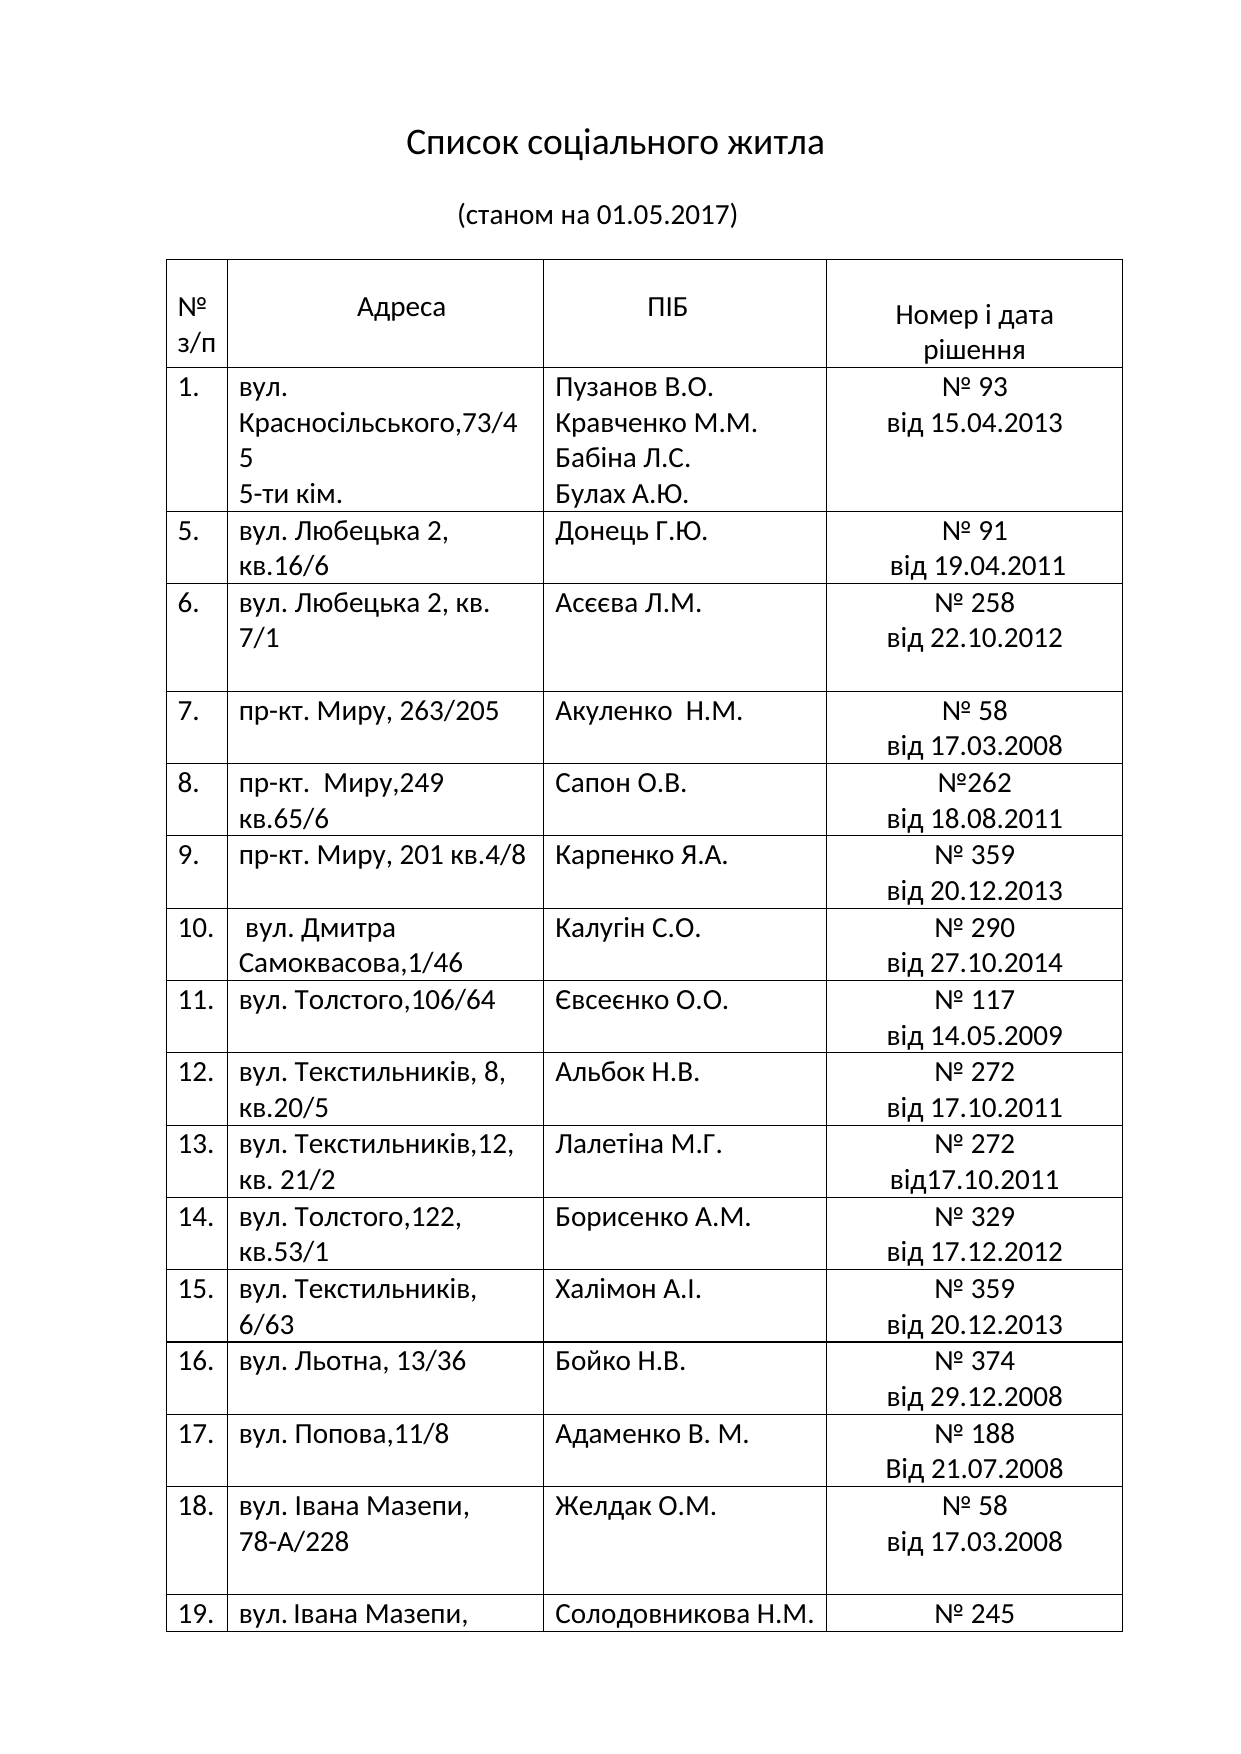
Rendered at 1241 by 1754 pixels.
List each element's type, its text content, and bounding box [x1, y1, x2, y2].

table_cell Халімон А.І. [544, 1270, 826, 1341]
table_cell № 93 від 15.04.2013 [827, 368, 1122, 511]
table_cell Желдак О.М. [544, 1487, 826, 1594]
table_cell № 359 від 20.12.2013 [827, 836, 1122, 908]
table_cell 18. [167, 1487, 227, 1594]
table_cell вул. Толстого,122, кв.53/1 [228, 1198, 543, 1269]
table_cell пр-кт. Миру, 201 кв.4/8 [228, 836, 543, 908]
table_cell пр-кт. Миру,249 кв.65/6 [228, 764, 543, 835]
table_cell № 58 від 17.03.2008 [827, 692, 1122, 763]
table_cell вул. Красносільського,73/45 5-ти кім. [228, 368, 543, 511]
text (станом на 01.05.2017) [177, 196, 1152, 231]
table_cell 11. [167, 981, 227, 1052]
table_cell вул. Івана Мазепи, 78-А/228 [228, 1487, 543, 1594]
table_header ПІБ [544, 260, 826, 367]
table_cell Альбок Н.В. [544, 1053, 826, 1124]
table_header Адреса [228, 260, 543, 367]
table_cell 1. [167, 368, 227, 511]
table_cell вул. Текстильників, 6/63 [228, 1270, 543, 1341]
table_cell 12. [167, 1053, 227, 1124]
table_cell Асєєва Л.М. [544, 584, 826, 691]
table_cell Акуленко Н.М. [544, 692, 826, 763]
table_cell 5. [167, 512, 227, 583]
table_cell вул. Дмитра Самоквасова,1/46 [228, 909, 543, 980]
table_cell Карпенко Я.А. [544, 836, 826, 908]
table_cell Лалетіна М.Г. [544, 1126, 826, 1197]
table_cell вул. Любецька 2, кв.16/6 [228, 512, 543, 583]
table_cell 9. [167, 836, 227, 908]
table_cell № 117 від 14.05.2009 [827, 981, 1122, 1052]
table_cell №262 від 18.08.2011 [827, 764, 1122, 835]
table_cell 13. [167, 1126, 227, 1197]
table_cell вул. Попова,11/8 [228, 1415, 543, 1486]
table_cell вул. Текстильників, 8, кв.20/5 [228, 1053, 543, 1124]
table_header Номер і дата рішення [827, 260, 1122, 367]
table_cell вул. Толстого,106/64 [228, 981, 543, 1052]
table_cell 10. [167, 909, 227, 980]
table_cell № 258 від 22.10.2012 [827, 584, 1122, 691]
table_cell 16. [167, 1343, 227, 1414]
text Список соціального житла [177, 118, 1152, 164]
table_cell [827, 1595, 1122, 1631]
table_cell № 359 від 20.12.2013 [827, 1270, 1122, 1341]
table_cell вул. Льотна, 13/36 [228, 1343, 543, 1414]
table_cell вул. Текстильників,12, кв. 21/2 [228, 1126, 543, 1197]
table_cell пр-кт. Миру, 263/205 [228, 692, 543, 763]
table_cell № 272 від 17.10.2011 [827, 1053, 1122, 1124]
table_cell вул. Любецька 2, кв. 7/1 [228, 584, 543, 691]
table_cell № 290 від 27.10.2014 [827, 909, 1122, 980]
table_cell № 329 від 17.12.2012 [827, 1198, 1122, 1269]
table_cell 19. [167, 1595, 227, 1631]
table_cell 6. [167, 584, 227, 691]
table_cell № 188 Від 21.07.2008 [827, 1415, 1122, 1486]
table_cell Калугін С.О. [544, 909, 826, 980]
table_header № з/п [167, 260, 227, 367]
table_cell Пузанов В.О. Кравченко М.М. Бабіна Л.С. Булах А.Ю. [544, 368, 826, 511]
table_cell 14. [167, 1198, 227, 1269]
table_cell Сапон О.В. [544, 764, 826, 835]
table_cell № 91 від 19.04.2011 [827, 512, 1122, 583]
table_cell Євсеєнко О.О. [544, 981, 826, 1052]
table_cell № 58 від 17.03.2008 [827, 1487, 1122, 1594]
table_cell 7. [167, 692, 227, 763]
table_cell № 272 від17.10.2011 [827, 1126, 1122, 1197]
table_cell Бойко Н.В. [544, 1343, 826, 1414]
table_cell 15. [167, 1270, 227, 1341]
table_cell № 374 від 29.12.2008 [827, 1343, 1122, 1414]
table_cell 8. [167, 764, 227, 835]
table_cell Донець Г.Ю. [544, 512, 826, 583]
table_cell Адаменко В. М. [544, 1415, 826, 1486]
table_cell 17. [167, 1415, 227, 1486]
table_cell Борисенко А.М. [544, 1198, 826, 1269]
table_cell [228, 1595, 543, 1631]
table_cell Солодовникова Н.М. [544, 1595, 826, 1631]
